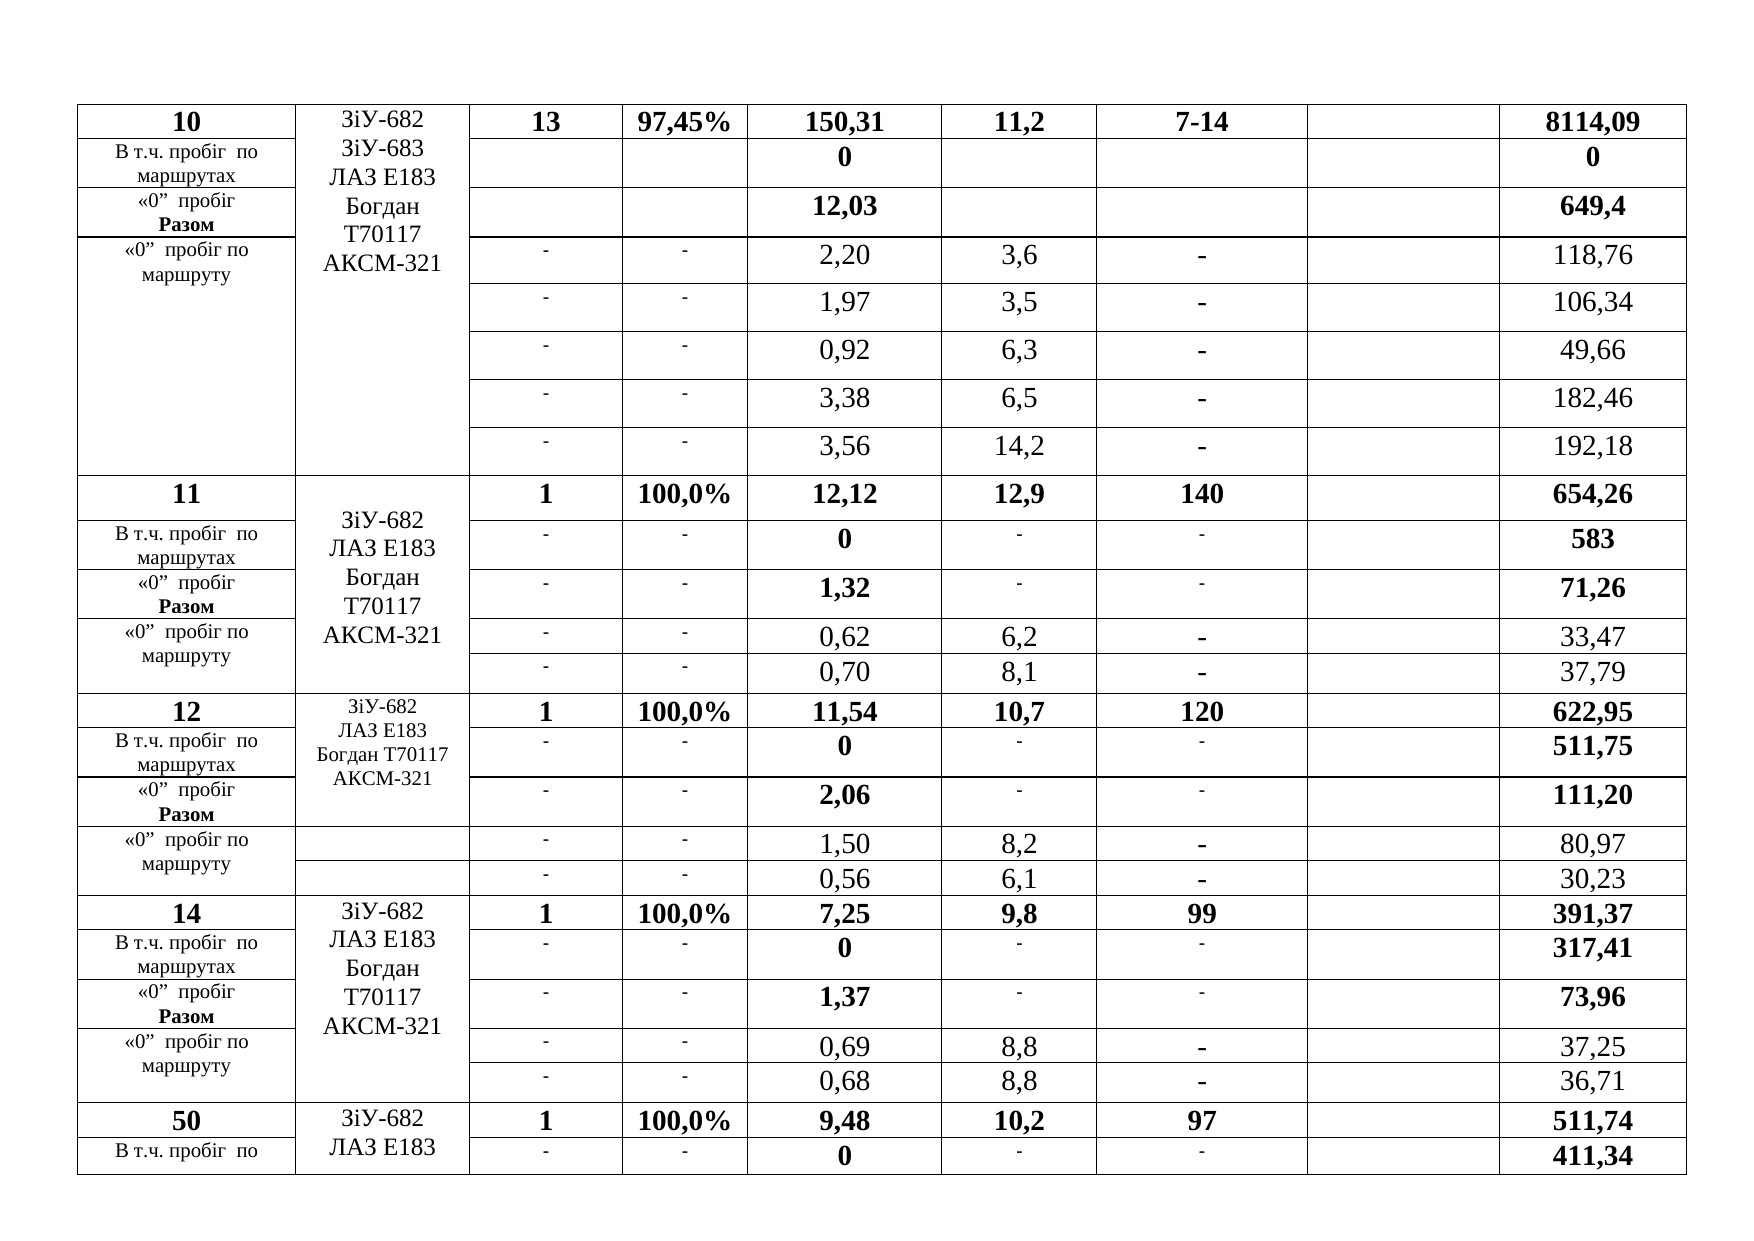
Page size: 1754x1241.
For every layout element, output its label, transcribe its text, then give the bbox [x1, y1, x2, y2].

table_cell [623, 139, 747, 187]
table_cell - [470, 428, 622, 475]
table_cell - [623, 654, 747, 693]
table_cell - [1097, 827, 1307, 860]
table_cell [1308, 570, 1499, 618]
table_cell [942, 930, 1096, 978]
table_cell 12 [78, 694, 295, 727]
table_cell 2,06 [748, 778, 941, 826]
table_cell [623, 188, 747, 236]
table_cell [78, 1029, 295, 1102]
table_cell - [623, 861, 747, 895]
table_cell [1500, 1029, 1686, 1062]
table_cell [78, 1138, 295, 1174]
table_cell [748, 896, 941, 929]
table_cell [942, 139, 1096, 187]
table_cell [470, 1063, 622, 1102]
table_cell - [470, 619, 622, 653]
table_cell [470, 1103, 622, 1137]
table_cell [1308, 728, 1499, 776]
table_cell 0,56 [748, 861, 941, 895]
table_cell [470, 188, 622, 236]
table_cell 0,62 [748, 619, 941, 653]
table_cell - [470, 521, 622, 569]
table_cell 71,26 [1500, 570, 1686, 618]
table_cell 6,1 [942, 861, 1096, 895]
table_cell «0” пробіг Разом [78, 570, 295, 618]
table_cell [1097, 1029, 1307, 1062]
table_cell «0” пробіг Разом [78, 778, 295, 826]
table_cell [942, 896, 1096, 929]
table_cell 511,75 [1500, 728, 1686, 776]
table_cell 97,45% [623, 105, 747, 138]
table_cell - [623, 238, 747, 283]
table_cell 7-14 [1097, 105, 1307, 138]
table_cell - [623, 332, 747, 379]
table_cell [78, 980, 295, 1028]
table_cell 140 [1097, 476, 1307, 520]
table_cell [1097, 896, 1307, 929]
table_cell - [470, 238, 622, 283]
table_cell - [470, 861, 622, 895]
table_cell 10,7 [942, 694, 1096, 727]
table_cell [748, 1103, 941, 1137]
table_cell [1308, 654, 1499, 693]
table_cell 118,76 [1500, 238, 1686, 283]
table_cell 106,34 [1500, 284, 1686, 331]
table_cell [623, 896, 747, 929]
table_cell 33,47 [1500, 619, 1686, 653]
table_cell 6,5 [942, 380, 1096, 427]
table_cell ЗіУ-682 ЛАЗ Е183 Богдан Т70117 АКСМ-321 [296, 476, 469, 693]
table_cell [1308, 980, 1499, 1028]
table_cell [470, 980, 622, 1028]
table_cell 80,97 [1500, 827, 1686, 860]
table_cell - [1097, 778, 1307, 826]
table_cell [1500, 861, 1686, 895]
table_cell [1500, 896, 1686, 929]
table_cell 8,1 [942, 654, 1096, 693]
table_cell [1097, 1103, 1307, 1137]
table_cell [1308, 238, 1499, 283]
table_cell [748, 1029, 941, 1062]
table_cell [1097, 188, 1307, 236]
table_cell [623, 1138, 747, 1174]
table_cell [942, 188, 1096, 236]
table_cell 10 [78, 105, 295, 138]
table_cell 6,2 [942, 619, 1096, 653]
table_cell «0” пробіг по маршруту [78, 827, 295, 895]
table_cell 0,70 [748, 654, 941, 693]
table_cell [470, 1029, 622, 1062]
table_cell 1 [470, 476, 622, 520]
table_cell - [470, 778, 622, 826]
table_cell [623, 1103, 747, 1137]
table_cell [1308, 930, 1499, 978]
table_cell - [623, 428, 747, 475]
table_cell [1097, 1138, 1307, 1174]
table_cell 3,6 [942, 238, 1096, 283]
table_cell 1,97 [748, 284, 941, 331]
table_cell - [470, 332, 622, 379]
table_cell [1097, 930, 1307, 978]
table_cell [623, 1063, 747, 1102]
table_cell 100,0% [623, 694, 747, 727]
table_cell 12,12 [748, 476, 941, 520]
table_cell - [1097, 654, 1307, 693]
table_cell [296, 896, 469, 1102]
table_cell 11 [78, 476, 295, 520]
table_cell 8,2 [942, 827, 1096, 860]
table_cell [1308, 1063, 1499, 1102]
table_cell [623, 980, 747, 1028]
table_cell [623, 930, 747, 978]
table_cell «0” пробіг по маршруту [78, 238, 295, 475]
table_cell 37,79 [1500, 654, 1686, 693]
table_cell 3,5 [942, 284, 1096, 331]
table_cell - [1097, 238, 1307, 283]
table_cell [1308, 284, 1499, 331]
table_cell 1,50 [748, 827, 941, 860]
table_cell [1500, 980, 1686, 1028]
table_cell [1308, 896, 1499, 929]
table_cell В т.ч. пробіг по маршрутах [78, 728, 295, 776]
table_cell ЗіУ-682 ЗіУ-683 ЛАЗ Е183 Богдан Т70117 АКСМ-321 [296, 105, 469, 475]
table_cell В т.ч. пробіг по маршрутах [78, 521, 295, 569]
table_cell [470, 139, 622, 187]
table_cell 11,54 [748, 694, 941, 727]
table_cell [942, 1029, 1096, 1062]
table_cell 1 [470, 694, 622, 727]
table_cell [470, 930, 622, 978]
table_cell - [623, 619, 747, 653]
table_cell - [1097, 619, 1307, 653]
table_cell [1308, 619, 1499, 653]
table_cell - [623, 570, 747, 618]
table_cell 0,92 [748, 332, 941, 379]
table_cell [1308, 476, 1499, 520]
table_cell - [470, 380, 622, 427]
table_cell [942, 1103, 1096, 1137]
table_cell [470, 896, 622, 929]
table_cell [1308, 188, 1499, 236]
table_cell 9,48 [748, 728, 941, 776]
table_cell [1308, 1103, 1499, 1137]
table_cell - [1097, 570, 1307, 618]
table_cell - [1097, 728, 1307, 776]
table_cell 1,32 [748, 570, 941, 618]
table_cell - [1097, 284, 1307, 331]
table_cell [1308, 332, 1499, 379]
table_cell [1308, 521, 1499, 569]
table_cell - [1097, 521, 1307, 569]
table_cell [1308, 380, 1499, 427]
table_cell 150,31 [748, 105, 941, 138]
table_cell 583 [1500, 521, 1686, 569]
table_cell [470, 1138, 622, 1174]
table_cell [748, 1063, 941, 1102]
table_cell 11,2 [942, 105, 1096, 138]
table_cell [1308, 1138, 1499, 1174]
table_cell - [470, 654, 622, 693]
table_cell В т.ч. пробіг по маршрутах [78, 139, 295, 187]
table_cell - [1097, 332, 1307, 379]
table_cell - [1097, 380, 1307, 427]
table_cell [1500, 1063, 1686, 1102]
table_cell [1308, 139, 1499, 187]
table_cell 8114,09 [1500, 105, 1686, 138]
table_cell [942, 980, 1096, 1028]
table_cell 2,20 [748, 238, 941, 283]
table_cell 649,4 [1500, 188, 1686, 236]
table_cell 111,20 [1500, 778, 1686, 826]
table_cell [296, 827, 469, 860]
table_cell 622,95 [1500, 694, 1686, 727]
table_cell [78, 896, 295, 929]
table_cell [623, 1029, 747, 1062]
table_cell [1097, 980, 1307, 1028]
table_cell [1097, 139, 1307, 187]
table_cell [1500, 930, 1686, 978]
table_cell 7464,69 [1500, 139, 1686, 187]
table_cell - [942, 728, 1096, 776]
table_cell - [942, 521, 1096, 569]
table_cell [1308, 694, 1499, 727]
table_cell - [470, 284, 622, 331]
table_cell - [470, 570, 622, 618]
table_cell 3,38 [748, 380, 941, 427]
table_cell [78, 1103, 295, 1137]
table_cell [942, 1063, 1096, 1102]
table_cell 100,0% [623, 476, 747, 520]
table_cell - [470, 827, 622, 860]
table_cell [296, 861, 469, 895]
table_cell - [942, 570, 1096, 618]
table_cell 3,56 [748, 428, 941, 475]
table_cell [1308, 778, 1499, 826]
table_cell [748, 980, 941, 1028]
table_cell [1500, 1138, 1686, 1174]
table_cell - [470, 728, 622, 776]
table_cell - [623, 380, 747, 427]
table_cell «0” пробіг по маршруту [78, 619, 295, 693]
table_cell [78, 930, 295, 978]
table_cell 12,9 [942, 476, 1096, 520]
table_cell - [1097, 428, 1307, 475]
table_cell - [942, 778, 1096, 826]
table_cell - [623, 827, 747, 860]
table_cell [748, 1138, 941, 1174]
table_cell 49,66 [1500, 332, 1686, 379]
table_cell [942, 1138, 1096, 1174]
table_cell 120 [1097, 694, 1307, 727]
table_cell - [623, 728, 747, 776]
table_cell 14,2 [942, 428, 1096, 475]
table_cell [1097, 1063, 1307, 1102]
table_cell - [1097, 861, 1307, 895]
table_cell - [623, 284, 747, 331]
table_cell «0” пробіг Разом [78, 188, 295, 236]
table_cell 192,18 [1500, 428, 1686, 475]
table_cell [1308, 827, 1499, 860]
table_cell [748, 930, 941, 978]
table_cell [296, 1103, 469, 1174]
table_cell [1308, 428, 1499, 475]
table_cell 10,8 [748, 521, 941, 569]
table_cell 654,26 [1500, 476, 1686, 520]
table_cell - [623, 778, 747, 826]
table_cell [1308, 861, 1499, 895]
table_cell [1308, 105, 1499, 138]
table_cell - [623, 521, 747, 569]
table_cell 182,46 [1500, 380, 1686, 427]
table_cell 6,3 [942, 332, 1096, 379]
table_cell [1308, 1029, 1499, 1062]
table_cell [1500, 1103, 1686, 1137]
table_cell 12,03 [748, 188, 941, 236]
table_cell ЗіУ-682 ЛАЗ Е183 Богдан Т70117 АКСМ-321 [296, 694, 469, 826]
table_cell 13 [470, 105, 622, 138]
table_cell 138,28 [748, 139, 941, 187]
